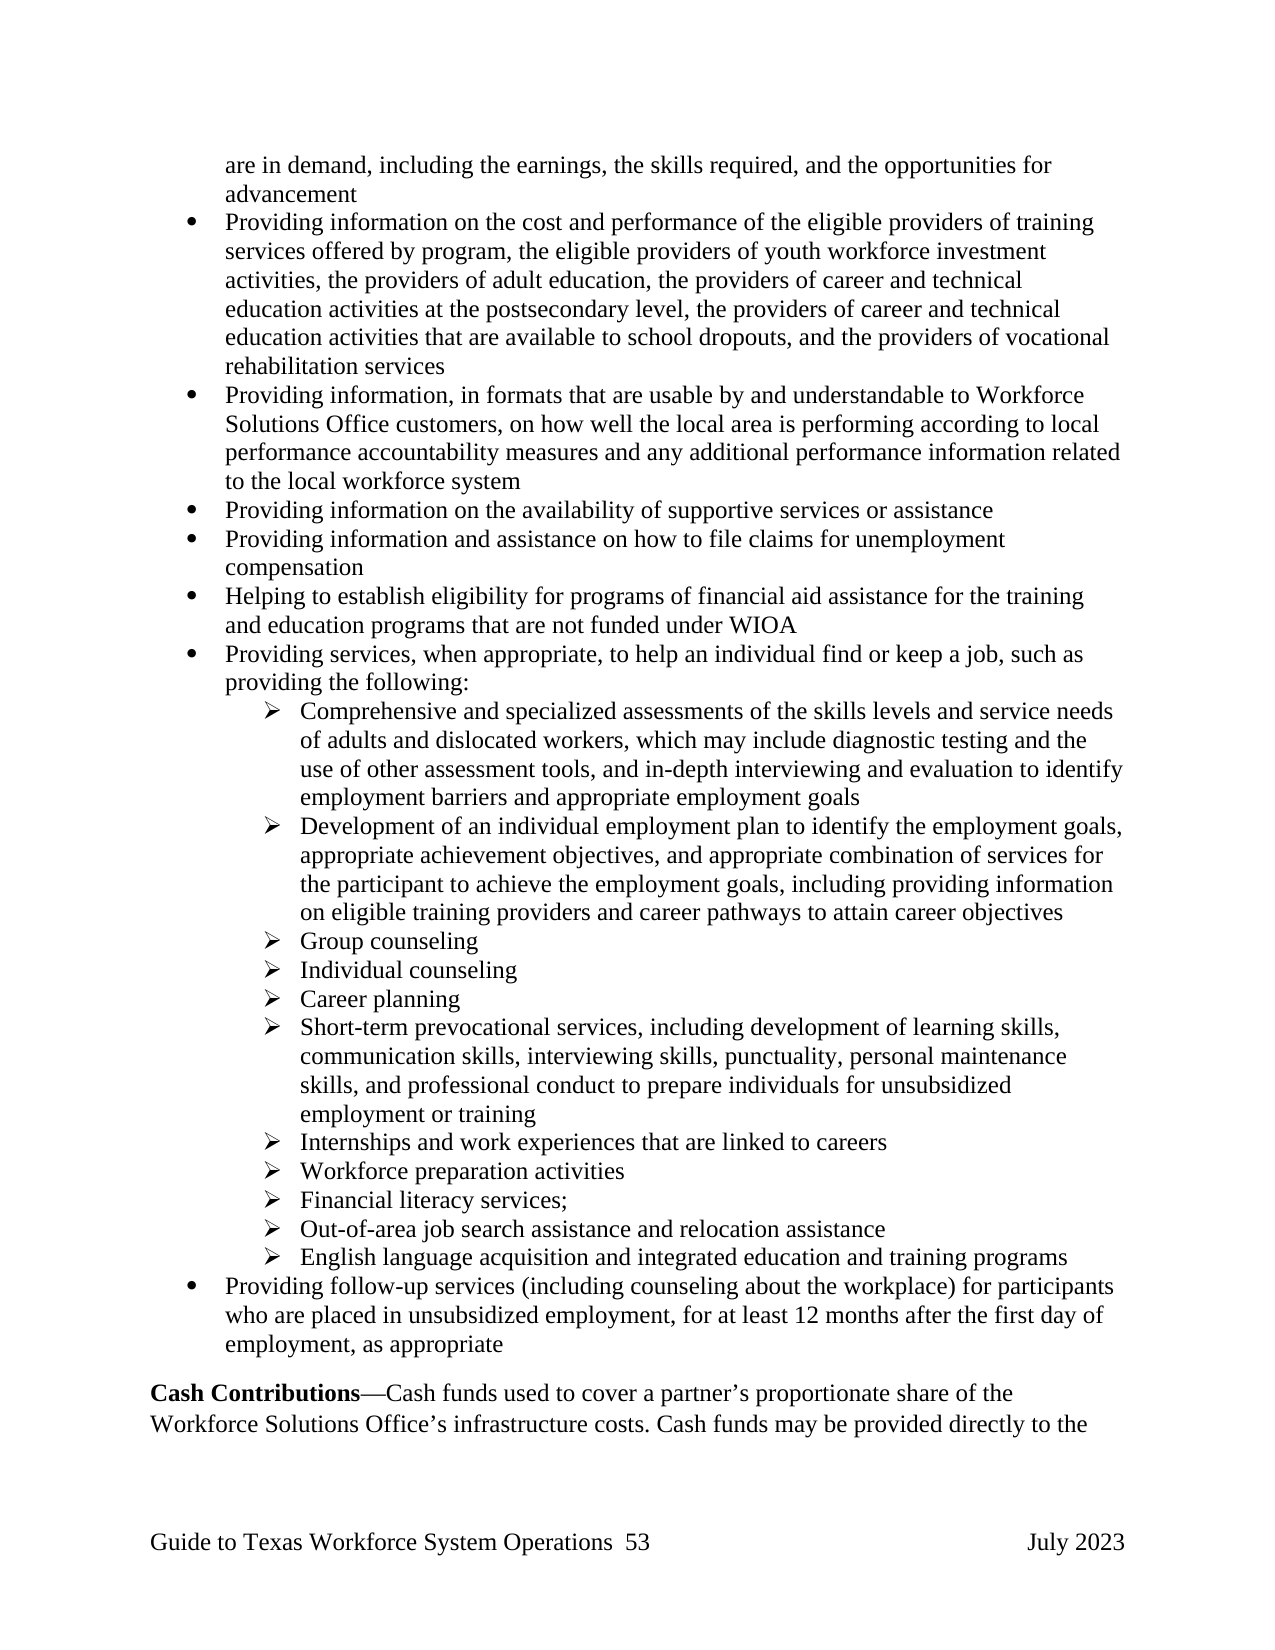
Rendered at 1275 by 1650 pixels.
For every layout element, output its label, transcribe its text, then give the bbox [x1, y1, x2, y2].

list Comprehensive and specialized assessments of the skills levels and service needs of adults and dislocated workers, which may include diagnostic testing and the use of other assessment tools, and in-depth interviewing and evaluation to identify employment barriers and appropriate employment goals [262, 696, 1125, 811]
list Individual counseling [262, 955, 1125, 984]
list Providing information and assistance on how to file claims for unemployment compensation [187, 524, 1125, 581]
list Providing information on the availability of supportive services or assistance [187, 495, 1125, 524]
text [150, 1378, 1125, 1438]
list Providing information, in formats that are usable by and understandable to Workforce Solutions Office customers, on how well the local area is performing according to local performance accountability measures and any additional performance information related to the local workforce system [187, 380, 1125, 495]
list Out-of-area job search assistance and relocation assistance [262, 1214, 1125, 1242]
list Career planning [262, 984, 1125, 1012]
list Helping to establish eligibility for programs of financial aid assistance for the training and education programs that are not funded under WIOA [187, 581, 1125, 639]
list Group counseling [262, 926, 1125, 955]
list Internships and work experiences that are linked to careers [262, 1127, 1125, 1156]
list Providing information on the cost and performance of the eligible providers of training services offered by program, the eligible providers of youth workforce investment activities, the providers of adult education, the providers of career and technical education activities at the postsecondary level, the providers of career and technical education activities that are available to school dropouts, and the providers of vocational rehabilitation services [187, 207, 1125, 380]
list Short-term prevocational services, including development of learning skills, communication skills, interviewing skills, punctuality, personal maintenance skills, and professional conduct to prepare individuals for unsubsidized employment or training [262, 1012, 1125, 1127]
list Development of an individual employment plan to identify the employment goals, appropriate achievement objectives, and appropriate combination of services for the participant to achieve the employment goals, including providing information on eligible training providers and career pathways to attain career objectives [262, 811, 1125, 926]
list Workforce preparation activities [262, 1156, 1125, 1185]
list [187, 150, 1125, 207]
list English language acquisition and integrated education and training programs [262, 1242, 1125, 1271]
list Providing services, when appropriate, to help an individual find or keep a job, such as providing the following: [187, 639, 1125, 696]
list Financial literacy services; [262, 1185, 1125, 1214]
list Providing follow-up services (including counseling about the workplace) for participants who are placed in unsubsidized employment, for at least 12 months after the first day of employment, as appropriate [187, 1271, 1125, 1357]
